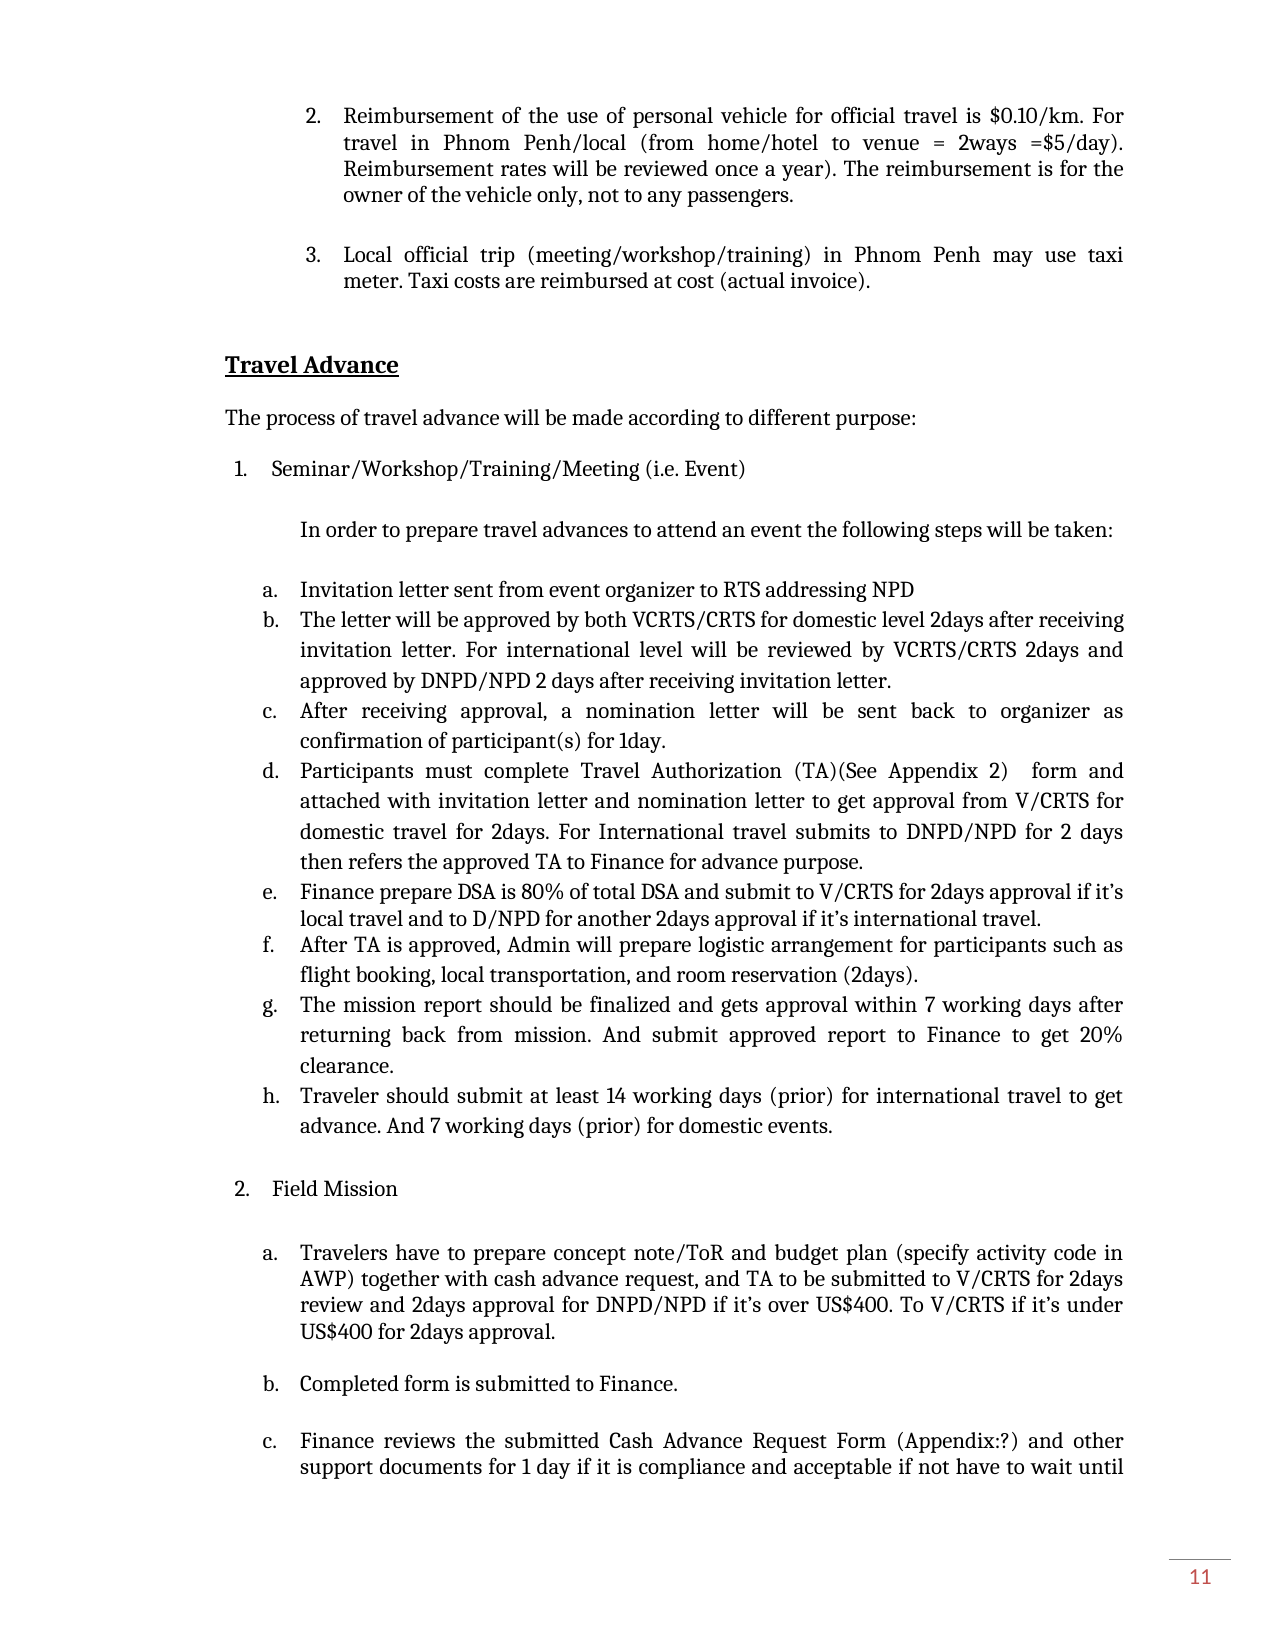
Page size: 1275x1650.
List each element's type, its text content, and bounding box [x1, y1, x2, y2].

list After receiving approval, a nomination letter will be sent back to organizer as confirmation of participant(s) for 1day. [262, 698, 1125, 754]
list Travelers have to prepare concept note/ToR and budget plan (specify activity code in AWP) together with cash advance request, and TA to be submitted to V/CRTS for 2days review and 2days approval for DNPD/NPD if it’s over US$400. To V/CRTS if it’s under US$400 for 2days approval. [262, 1239, 1125, 1345]
list Finance prepare DSA is 80% of total DSA and submit to V/CRTS for 2days approval if it’s local travel and to D/NPD for another 2days approval if it’s international travel. [262, 879, 1125, 932]
list After TA is approved, Admin will prepare logistic arrangement for participants such as flight booking, local transportation, and room reservation (2days). [262, 932, 1125, 988]
list In order to prepare travel advances to attend an event the following steps will be taken: [225, 516, 1125, 543]
list Field Mission [234, 1176, 1125, 1202]
list Completed form is submitted to Finance. [262, 1371, 1125, 1397]
list The letter will be approved by both VCRTS/CRTS for domestic level 2days after receiving invitation letter. For international level will be reviewed by VCRTS/CRTS 2days and approved by DNPD/NPD 2 days after receiving invitation letter. [262, 607, 1125, 694]
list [262, 1428, 1125, 1480]
list Traveler should submit at least 14 working days (prior) for international travel to get advance. And 7 working days (prior) for domestic events. [262, 1083, 1125, 1139]
list Seminar/Workshop/Training/Meeting (i.e. Event) [234, 456, 1125, 482]
text Travel Advance [150, 351, 1125, 379]
list Local official trip (meeting/workshop/training) in Phnom Penh may use taxi meter. Taxi costs are reimbursed at cost (actual invoice). [306, 241, 1125, 294]
list Invitation letter sent from event organizer to RTS addressing NPD [262, 577, 1125, 603]
list Reimbursement of the use of personal vehicle for official travel is $0.10/km. For travel in Phnom Penh/local (from home/hotel to venue = 2ways =$5/day). Reimbursement rates will be reviewed once a year). The reimbursement is for the owner of the vehicle only, not to any passengers. [306, 103, 1125, 208]
list Participants must complete Travel Authorization (TA)(See Appendix 2) form and attached with invitation letter and nomination letter to get approval from V/CRTS for domestic travel for 2days. For International travel submits to DNPD/NPD for 2 days then refers the approved TA to Finance for advance purpose. [262, 758, 1125, 875]
text The process of travel advance will be made according to different purpose: [150, 404, 1125, 431]
list The mission report should be finalized and gets approval within 7 working days after returning back from mission. And submit approved report to Finance to get 20% clearance. [262, 992, 1125, 1079]
